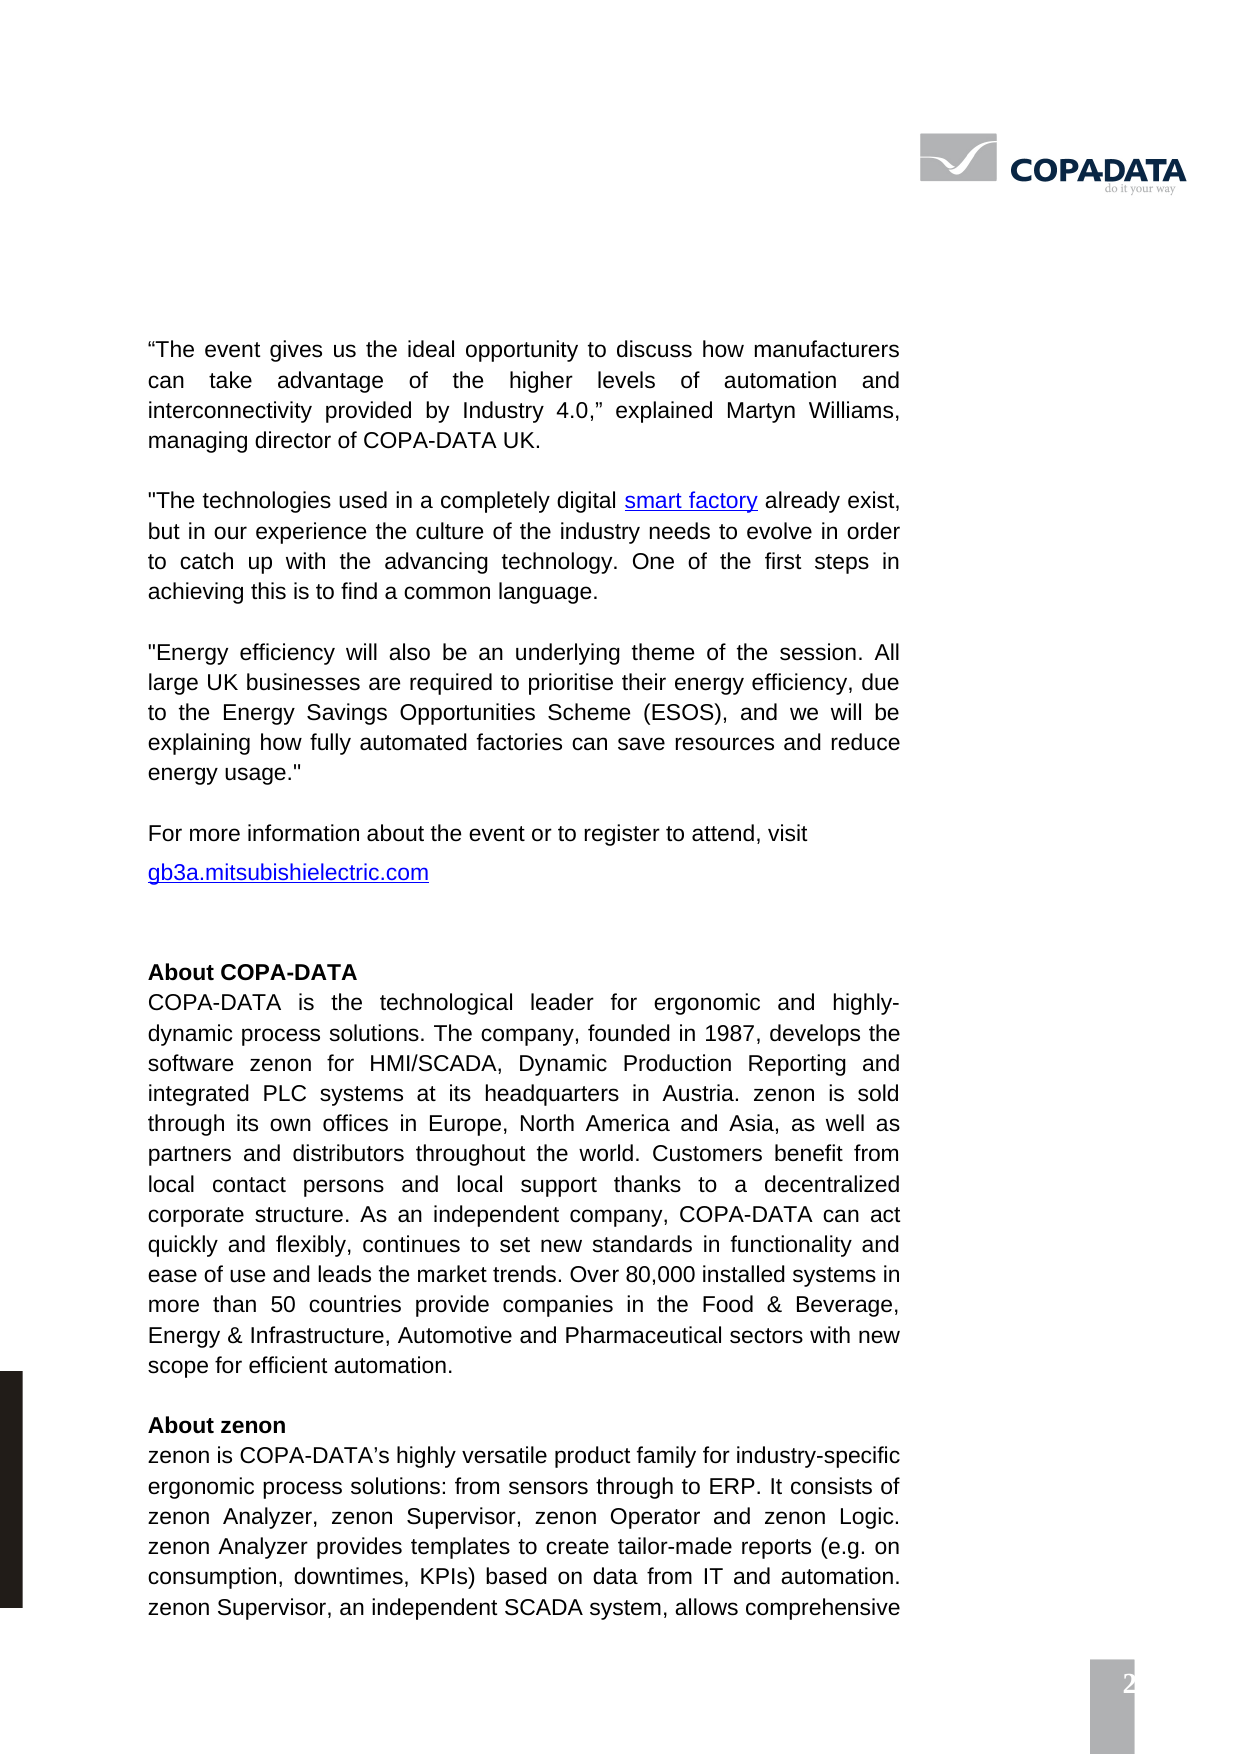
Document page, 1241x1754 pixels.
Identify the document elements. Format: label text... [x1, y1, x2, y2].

text “The event gives us the ideal opportunity to discuss how manufacturers can take advantage of the higher levels of automation and interconnectivity provided by Industry 4.0,” explained Martyn Williams, managing director of COPA-DATA UK. [148, 336, 901, 453]
text COPA-DATA is the technological leader for ergonomic and highly-dynamic process solutions. The company, founded in 1987, develops the software zenon for HMI/SCADA, Dynamic Production Reporting and integrated PLC systems at its headquarters in Austria. zenon is sold through its own offices in Europe, North America and Asia, as well as partners and distributors throughout the world. Customers benefit from local contact persons and local support thanks to a decentralized corporate structure. As an independent company, COPA-DATA can act quickly and flexibly, continues to set new standards in functionality and ease of use and leads the market trends. Over 80,000 installed systems in more than 50 countries provide companies in the Food & Beverage, Energy & Infrastructure, Automotive and Pharmaceutical sectors with new scope for efficient automation. [148, 989, 901, 1378]
text "Energy efficiency will also be an underlying theme of the session. All large UK businesses are required to prioritise their energy efficiency, due to the Energy Savings Opportunities Scheme (ESOS), and we will be explaining how fully automated factories can save resources and reduce energy usage." [148, 638, 901, 786]
text "The technologies used in a completely digital smart factory already exist, but in our experience the culture of the industry needs to evolve in order to catch up with the advancing technology. One of the first steps in achieving this is to find a common language. [148, 487, 901, 604]
text About COPA-DATA [148, 959, 901, 985]
text About zenon [148, 1412, 901, 1438]
picture [0, 1371, 23, 1608]
picture [890, 113, 1213, 202]
text For more information about the event or to register to attend, visit gb3a.mitsubishielectric.com [148, 820, 901, 886]
